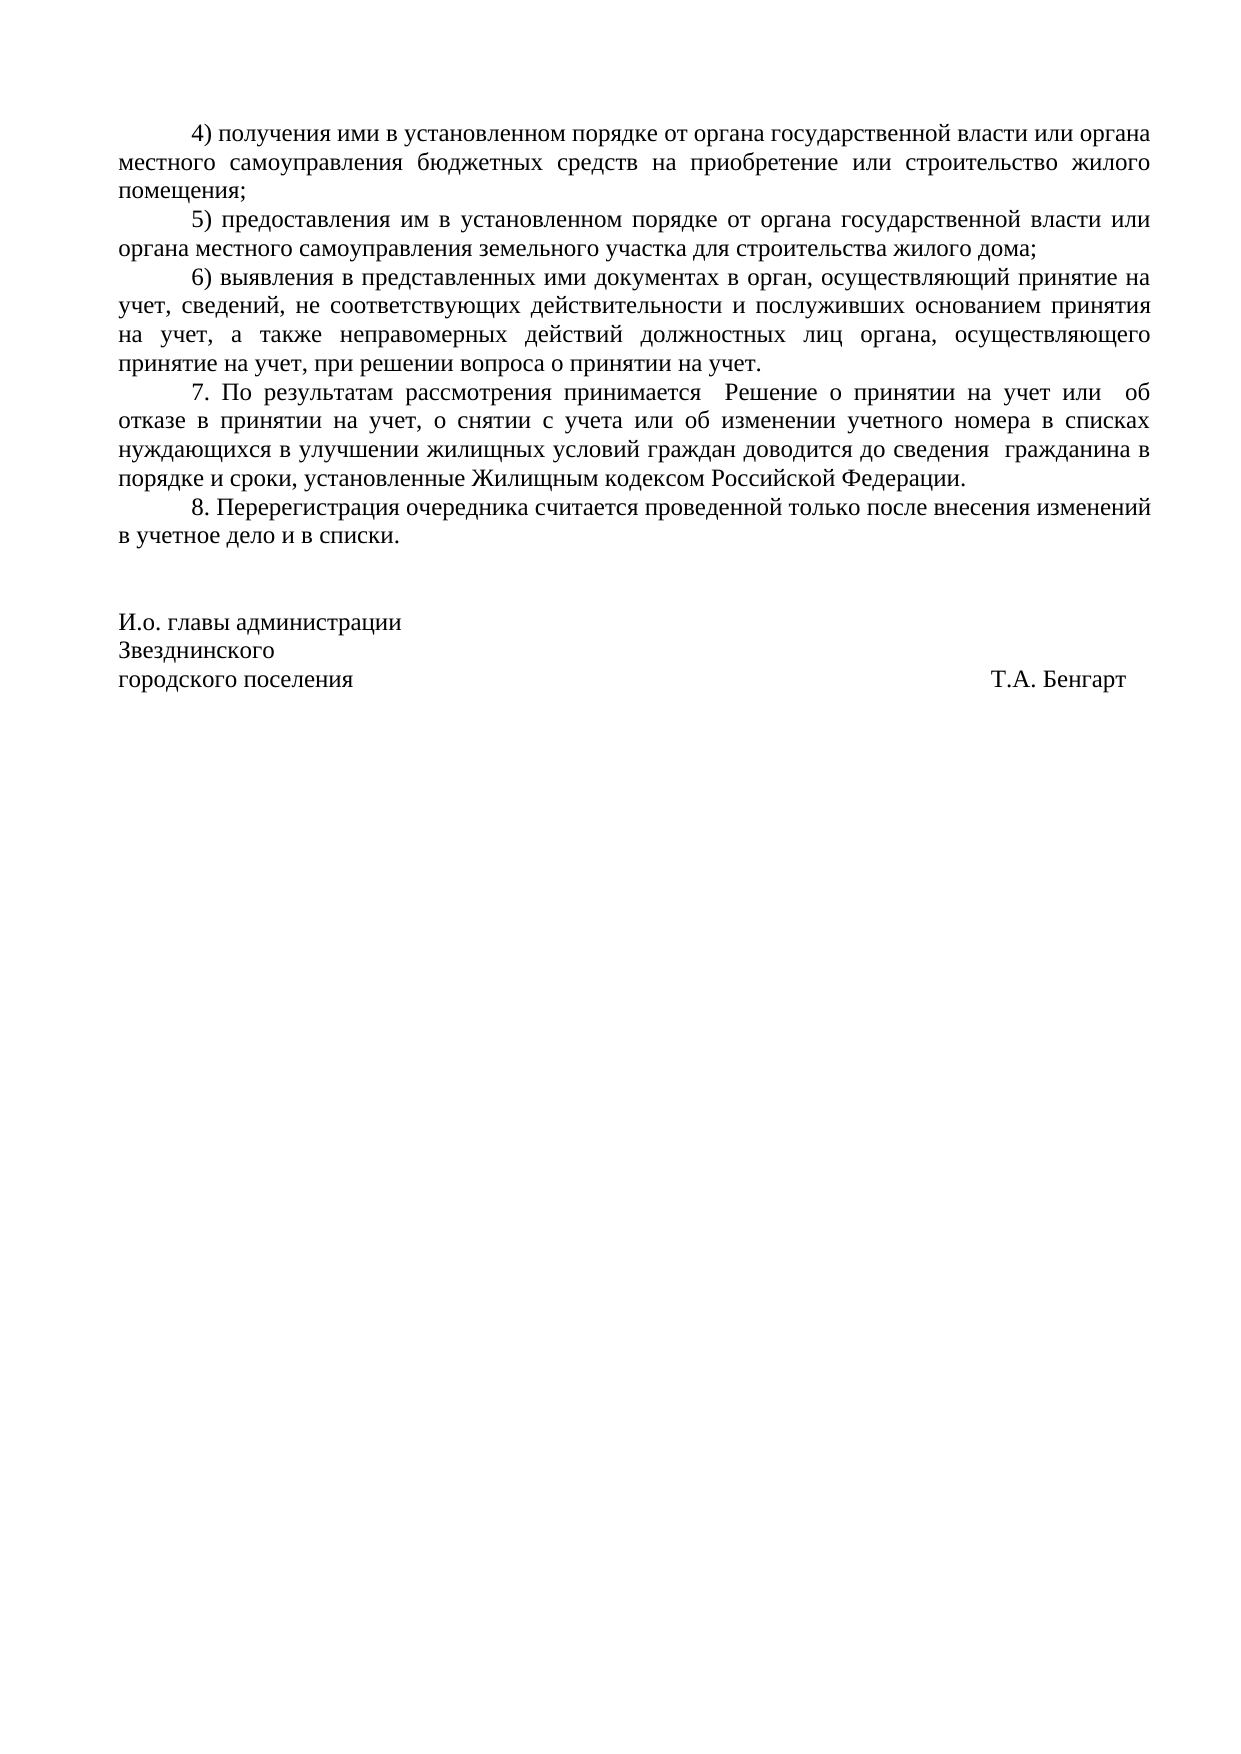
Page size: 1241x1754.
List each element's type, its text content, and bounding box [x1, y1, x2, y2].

text 8. Перерегистрация очередника считается проведенной только после внесения изменений в учетное дело и в списки. [118, 492, 1152, 549]
text И.о. главы администрации [118, 607, 1152, 636]
text 6) выявления в представленных ими документах в орган, осуществляющий принятие на учет, сведений, не соответствующих действительности и послуживших основанием принятия на учет, а также неправомерных действий должностных лиц органа, осуществляющего принятие на учет, при решении вопроса о принятии на учет. [118, 262, 1152, 377]
text Звезднинского [118, 636, 1152, 664]
text 4) получения ими в установленном порядке от органа государственной власти или органа местного самоуправления бюджетных средств на приобретение или строительство жилого помещения; [118, 118, 1152, 204]
text 5) предоставления им в установленном порядке от органа государственной власти или органа местного самоуправления земельного участка для строительства жилого дома; [118, 204, 1152, 262]
text 7. По результатам рассмотрения принимается Решение о принятии на учет или об отказе в принятии на учет, о снятии с учета или об изменении учетного номера в списках нуждающихся в улучшении жилищных условий граждан доводится до сведения гражданина в порядке и сроки, установленные Жилищным кодексом Российской Федерации. [118, 377, 1152, 492]
text городского поселения Т.А. Бенгарт [118, 664, 1152, 693]
